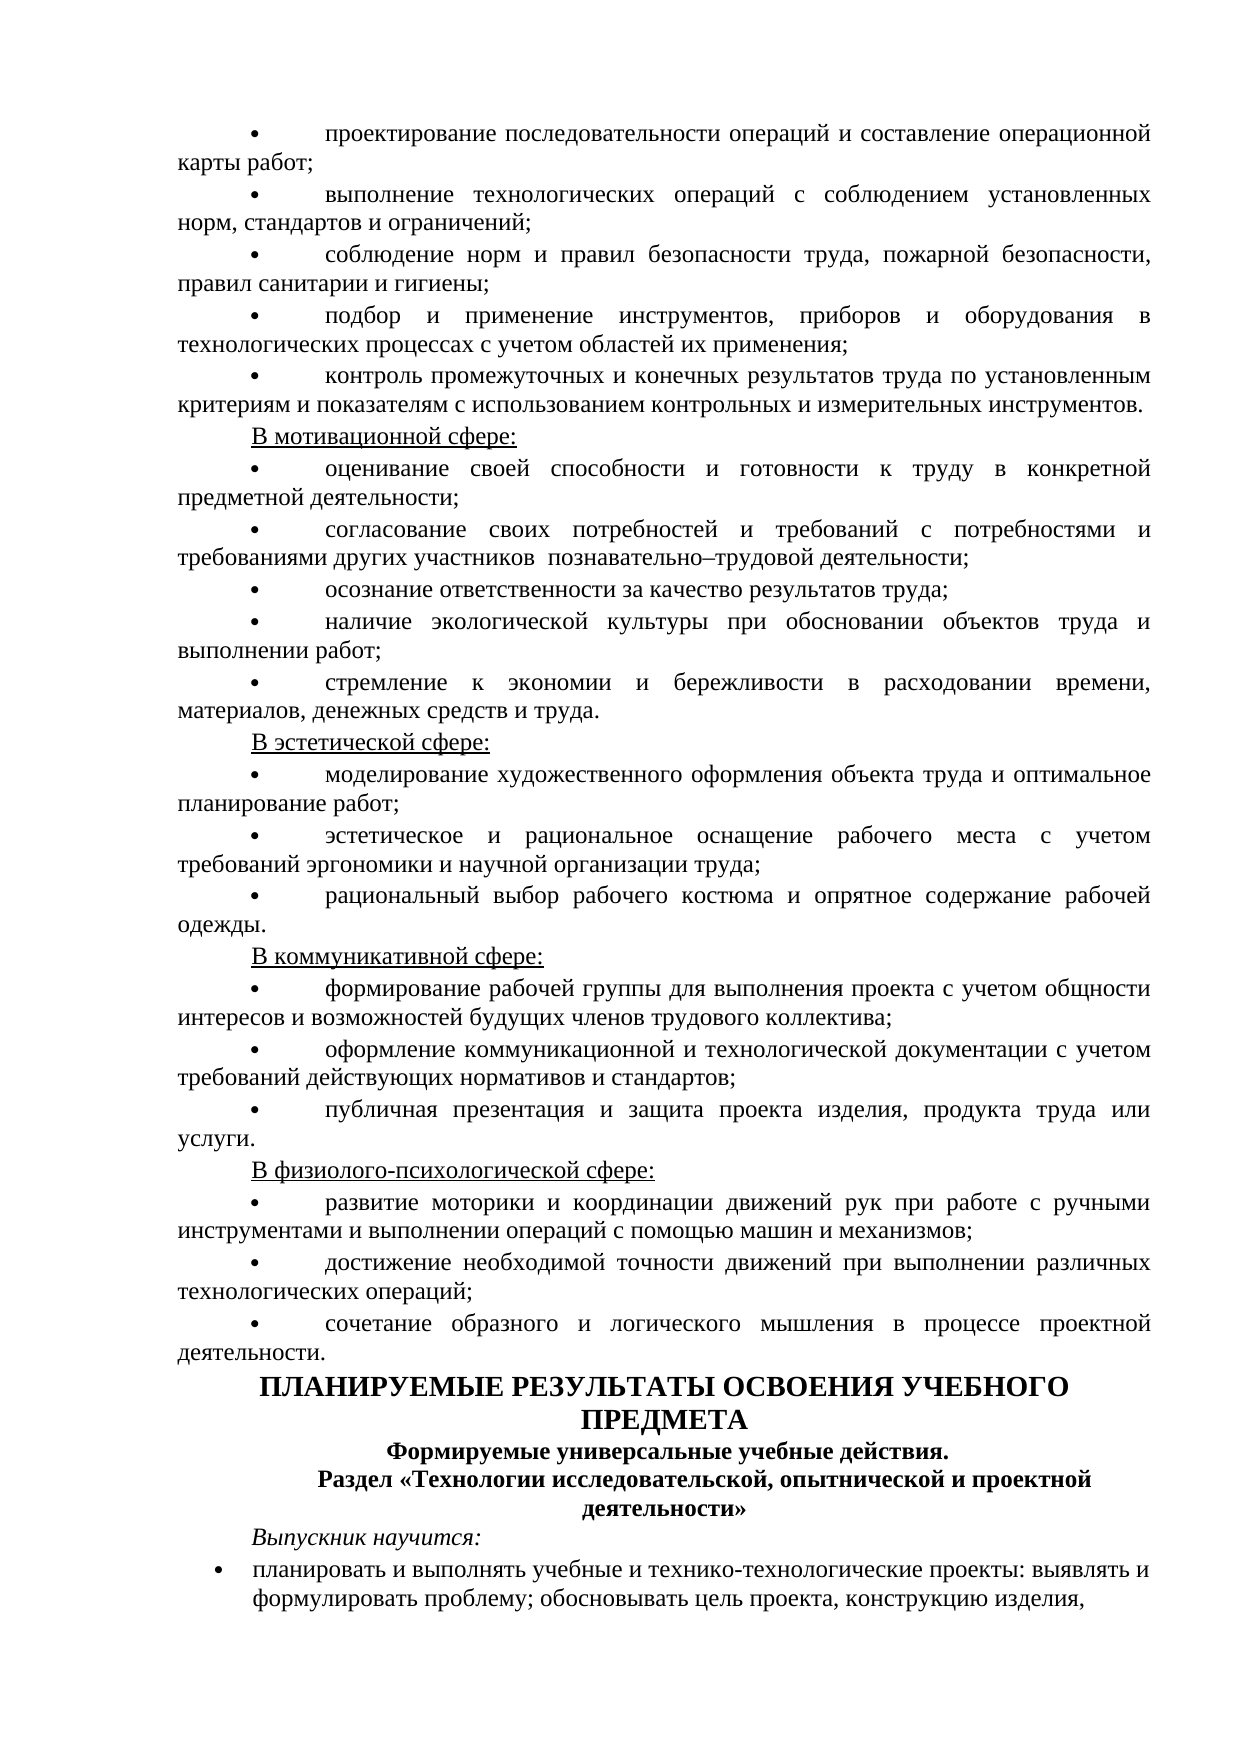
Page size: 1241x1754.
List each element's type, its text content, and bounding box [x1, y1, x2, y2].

list наличие экологической культуры при обосновании объектов труда и выполнении работ; [177, 606, 1152, 664]
text В эстетической сфере: [177, 727, 1152, 756]
text ПЛАНИРУЕМЫЕ РЕЗУЛЬТАТЫ ОСВОЕНИЯ УЧЕБНОГО ПРЕДМЕТА [177, 1369, 1152, 1436]
text В коммуникативной сфере: [177, 941, 1152, 970]
list рациональный выбор рабочего костюма и опрятное содержание рабочей одежды. [177, 881, 1152, 938]
list подбор и применение инструментов, приборов и оборудования в технологических процессах с учетом областей их применения; [177, 300, 1152, 357]
text Выпускник научится: [177, 1522, 1152, 1551]
list эстетическое и рациональное оснащение рабочего места с учетом требований эргономики и научной организации труда; [177, 820, 1152, 877]
list развитие моторики и координации движений рук при работе с ручными инструментами и выполнении операций с помощью машин и механизмов; [177, 1187, 1152, 1244]
list контроль промежуточных и конечных результатов труда по установленным критериям и показателям с использованием контрольных и измерительных инструментов. [177, 361, 1152, 418]
list моделирование художественного оформления объекта труда и оптимальное планирование работ; [177, 759, 1152, 817]
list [215, 1554, 1152, 1611]
list публичная презентация и защита проекта изделия, продукта труда или услуги. [177, 1094, 1152, 1152]
text Раздел «Технологии исследовательской, опытнической и проектной деятельности» [177, 1464, 1152, 1522]
text В мотивационной сфере: [177, 421, 1152, 450]
text В физиолого-психологической сфере: [177, 1155, 1152, 1184]
list проектирование последовательности операций и составление операционной карты работ; [177, 118, 1152, 176]
list выполнение технологических операций с соблюдением установленных норм, стандартов и ограничений; [177, 179, 1152, 236]
list формирование рабочей группы для выполнения проекта с учетом общности интересов и возможностей будущих членов трудового коллектива; [177, 973, 1152, 1031]
list достижение необходимой точности движений при выполнении различных технологических операций; [177, 1247, 1152, 1305]
list согласование своих потребностей и требований с потребностями и требованиями других участников познавательно–трудовой деятельности; [177, 514, 1152, 571]
list сочетание образного и логического мышления в процессе проектной деятельности. [177, 1308, 1152, 1366]
list оформление коммуникационной и технологической документации с учетом требований действующих нормативов и стандартов; [177, 1034, 1152, 1091]
list стремление к экономии и бережливости в расходовании времени, материалов, денежных средств и труда. [177, 667, 1152, 724]
list соблюдение норм и правил безопасности труда, пожарной безопасности, правил санитарии и гигиены; [177, 239, 1152, 297]
list оценивание своей способности и готовности к труду в конкретной предметной деятельности; [177, 453, 1152, 511]
list осознание ответственности за качество результатов труда; [177, 574, 1152, 603]
text Формируемые универсальные учебные действия. [177, 1436, 1152, 1464]
